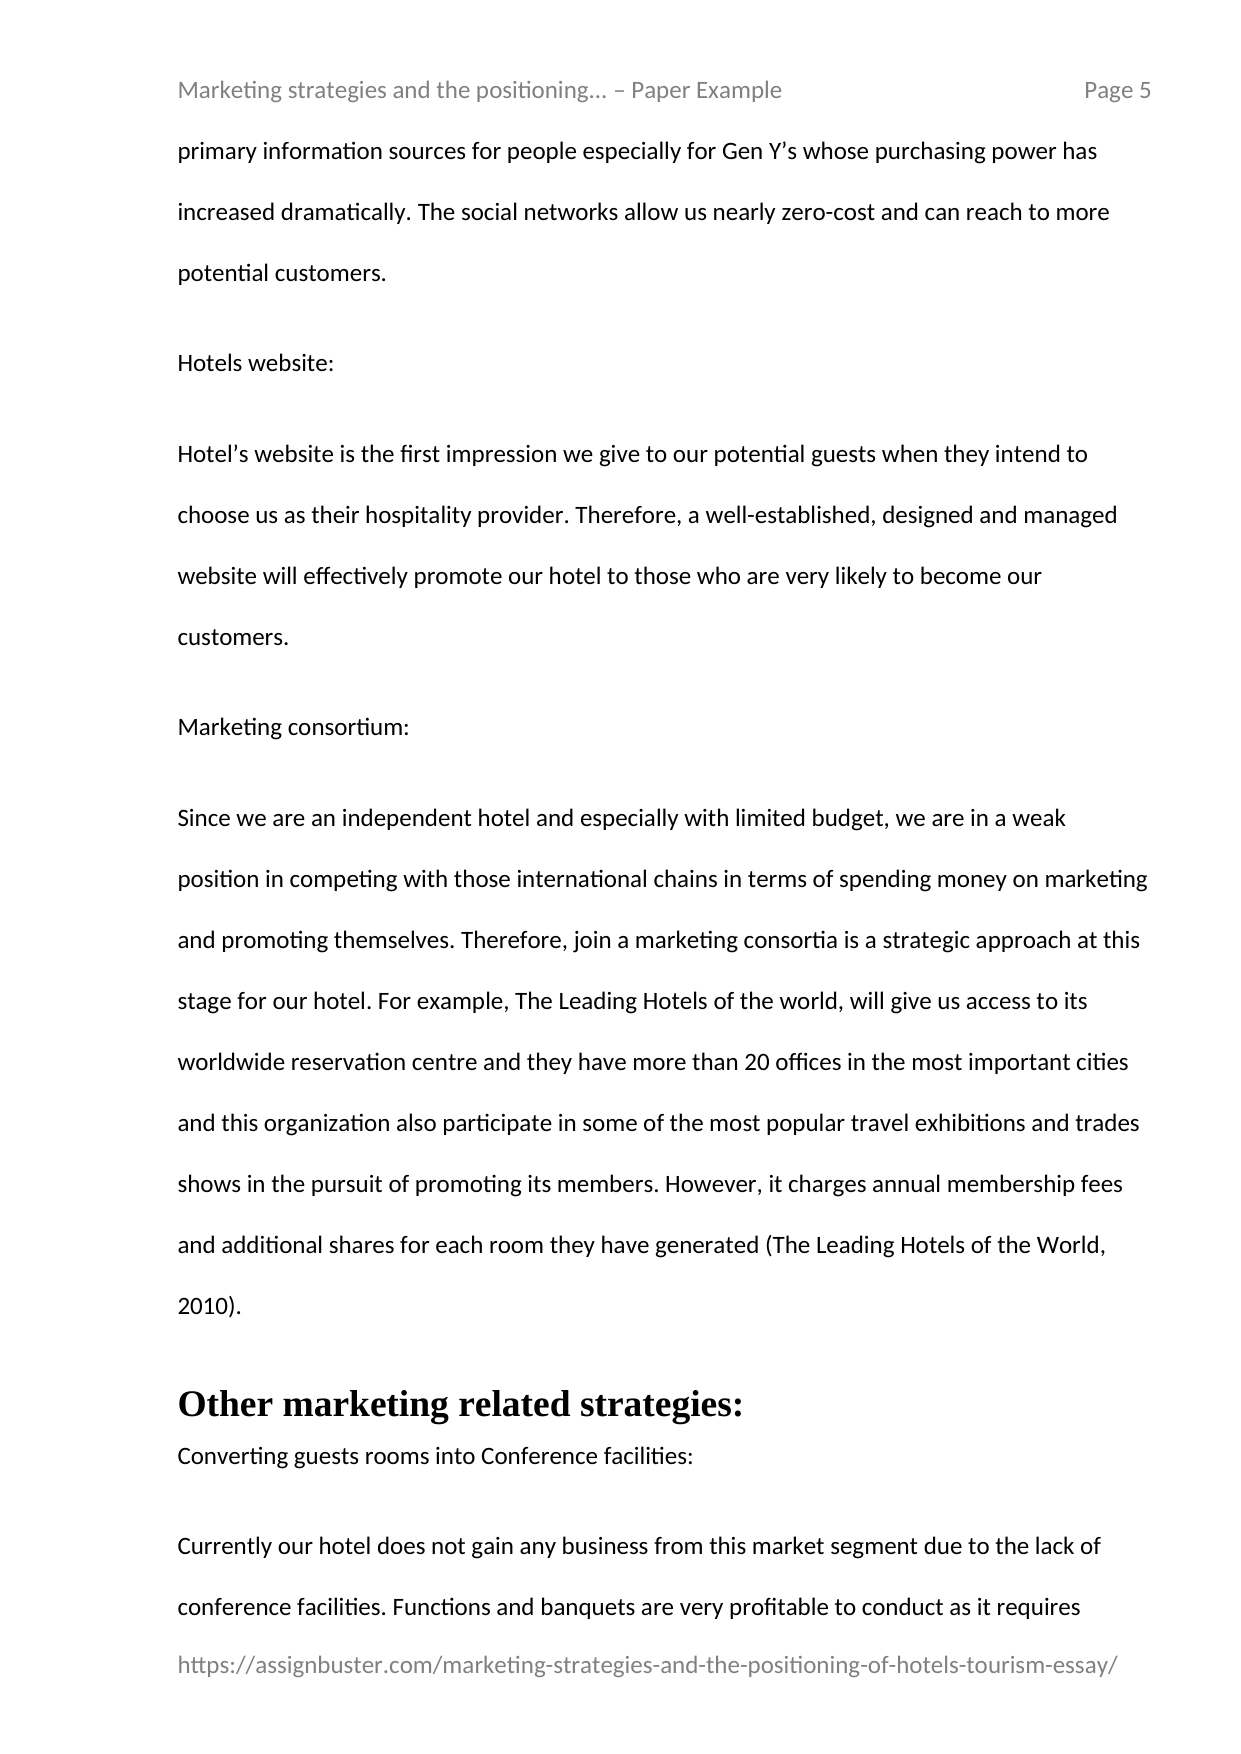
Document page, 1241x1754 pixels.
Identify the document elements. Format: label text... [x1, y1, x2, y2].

text Converting guests rooms into Conference facilities: [177, 1440, 1152, 1471]
text Hotels website: [177, 347, 1152, 378]
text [177, 1531, 1152, 1622]
text Since we are an independent hotel and especially with limited budget, we are in a weak position in competing with those international chains in terms of spending money on marketing and promoting themselves. Therefore, join a marketing consortia is a strategic approach at this stage for our hotel. For example, The Leading Hotels of the world, will give us access to its worldwide reservation centre and they have more than 20 offices in the most important cities and this organization also participate in some of the most popular travel exhibitions and trades shows in the pursuit of promoting its members. However, it charges annual membership fees and additional shares for each room they have generated (The Leading Hotels of the World, 2010). [177, 802, 1152, 1321]
subtitle Other marketing related strategies: [177, 1381, 1152, 1424]
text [177, 135, 1152, 287]
text Marketing consortium: [177, 712, 1152, 742]
text Hotel’s website is the first impression we give to our potential guests when they intend to choose us as their hospitality provider. Therefore, a well-established, designed and managed website will effectively promote our hotel to those who are very likely to become our customers. [177, 438, 1152, 652]
